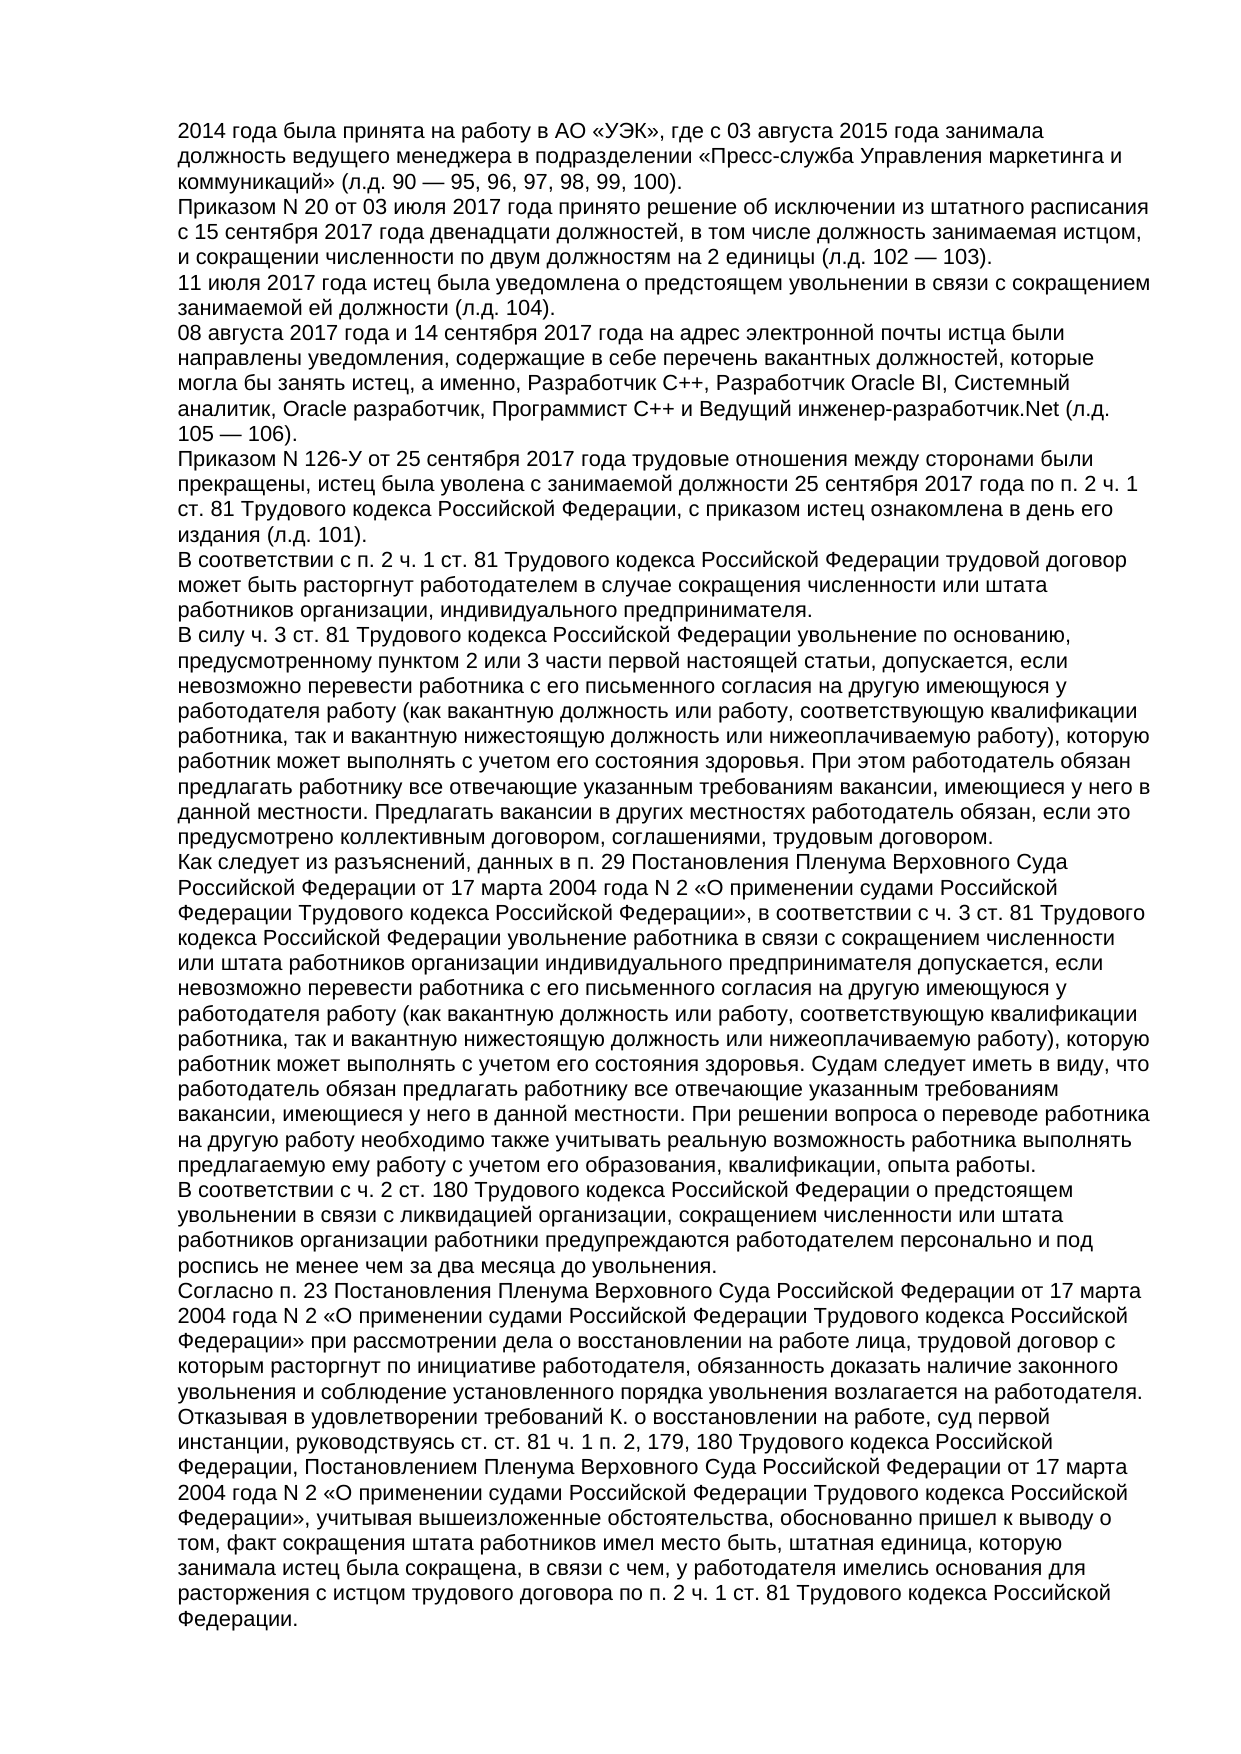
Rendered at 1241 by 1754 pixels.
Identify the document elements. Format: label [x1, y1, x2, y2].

text [177, 118, 1152, 1631]
